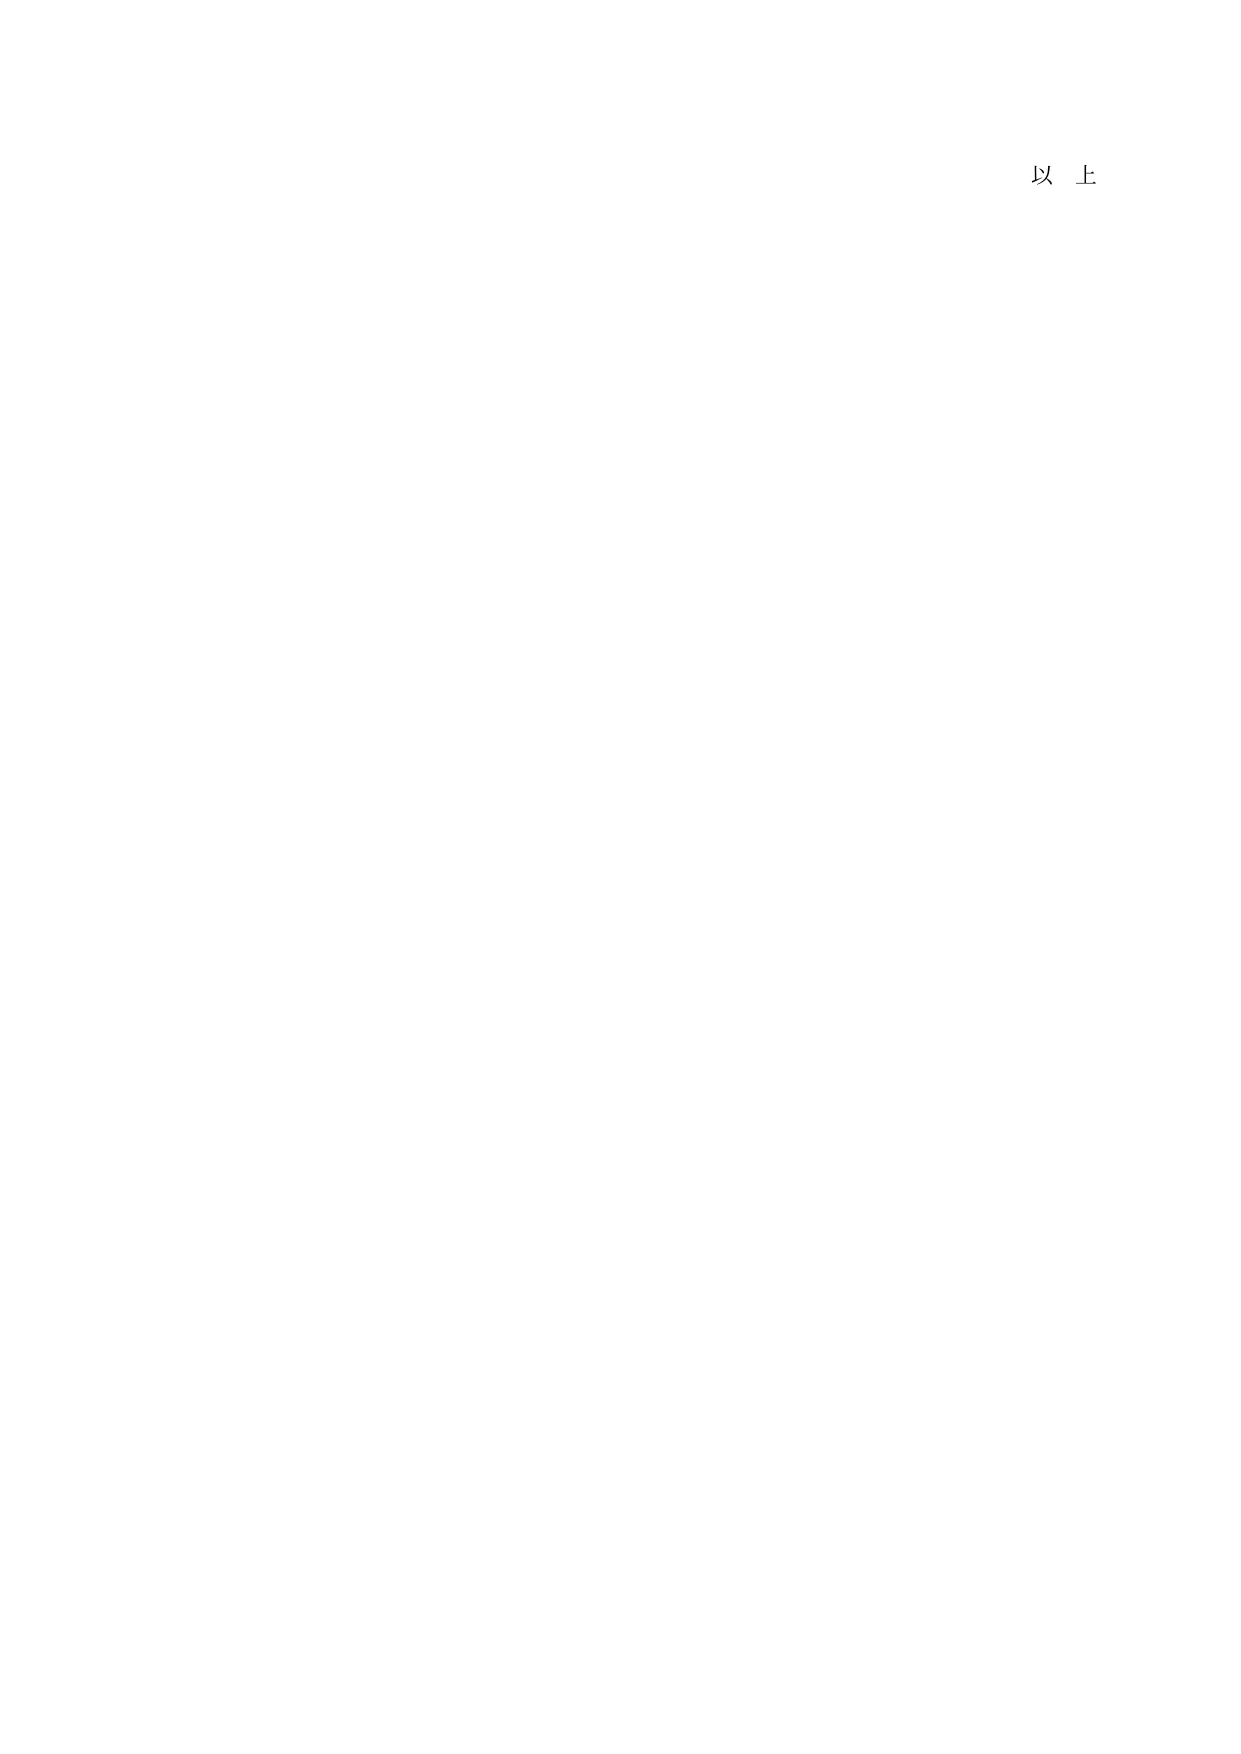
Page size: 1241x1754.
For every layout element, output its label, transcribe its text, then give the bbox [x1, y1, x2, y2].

text 以 上 [210, 154, 1097, 193]
